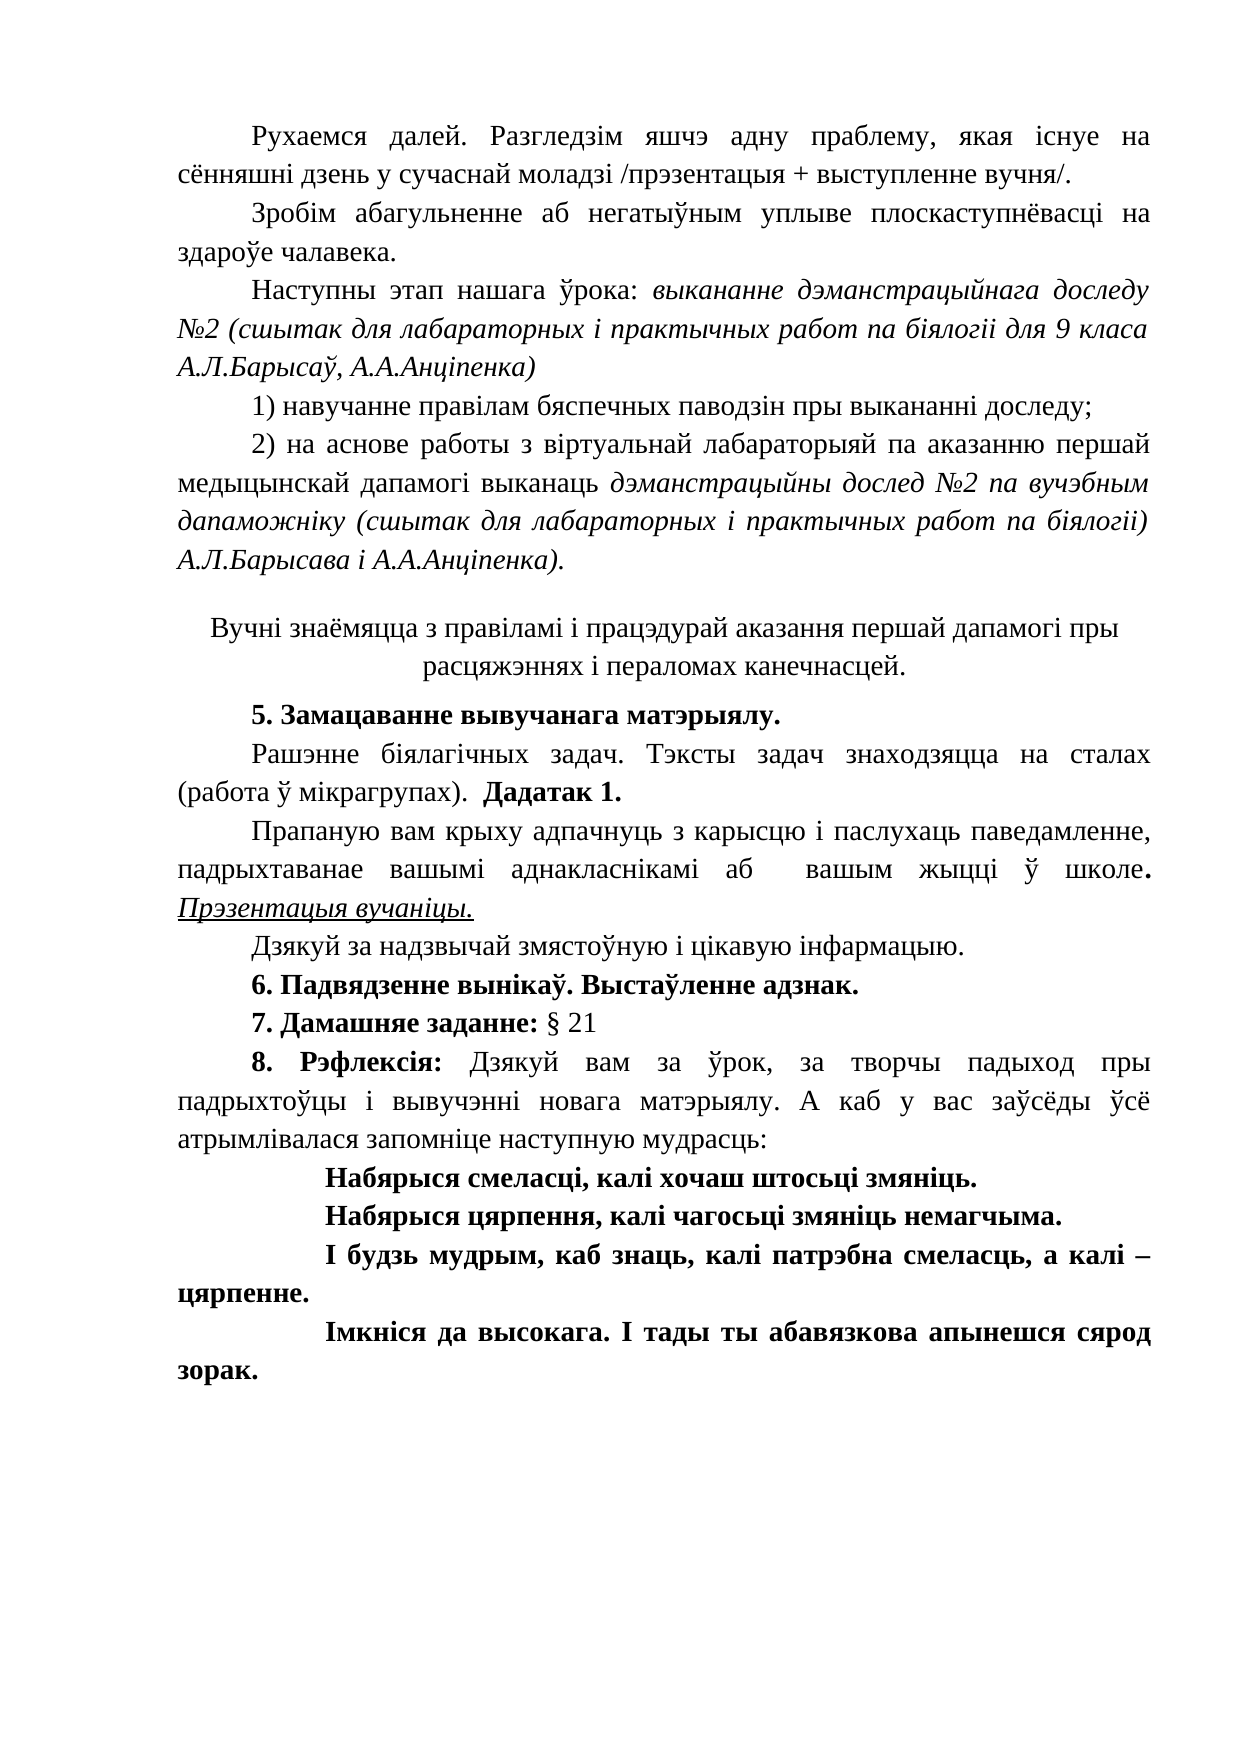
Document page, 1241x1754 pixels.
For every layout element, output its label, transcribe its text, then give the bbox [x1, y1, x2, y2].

subtitle Вучні знаёмяцца з правіламі і працэдурай аказання першай дапамогі пры расцяжэннях і пераломах канечнасцей. [177, 610, 1152, 682]
text Наступны этап нашага ўрока: выкананне дэманстрацыйнага доследу №2 (сшытак для лабараторных і практычных работ па біялогіі для 9 класа А.Л.Барысаў, А.А.Анціпенка) [177, 272, 1152, 383]
text 5. Замацаванне вывучанага матэрыялу. [177, 697, 1152, 731]
text 2) на аснове работы з віртуальнай лабараторыяй па аказанню першай медыцынскай дапамогі выканаць дэманстрацыйны дослед №2 па вучэбным дапаможніку (сшытак для лабараторных і практычных работ па біялогіі) А.Л.Барысава і А.А.Анціпенка). [177, 426, 1152, 576]
text Рашэнне біялагічных задач. Тэксты задач знаходзяцца на сталах (работа ў мікрагрупах). Дадатак 1. [177, 736, 1152, 808]
text Рухаемся далей. Разгледзім яшчэ адну праблему, якая існуе на сённяшні дзень у сучаснай моладзі /прэзентацыя + выступленне вучня/. [177, 118, 1152, 190]
text 7. Дамашняе заданне: § 21 [177, 1006, 1152, 1039]
text Набярыся цярпення, калі чагосьці змяніць немагчыма. [177, 1198, 1152, 1232]
text Імкніся да высокага. І тады ты абавязкова апынешся сярод зорак. [177, 1314, 1152, 1386]
text Прапаную вам крыху адпачнуць з карысцю і паслухаць паведамленне, падрыхтаванае вашымі аднакласнікамі аб вашым жыцці ў школе. Прэзентацыя вучаніцы. [177, 813, 1152, 923]
text Дзякуй за надзвычай змястоўную і цікавую інфармацыю. [177, 928, 1152, 962]
text 1) навучанне правілам бяспечных паводзін пры выкананні доследу; [177, 388, 1152, 421]
text Набярыся смеласці, калі хочаш штосьці змяніць. [177, 1160, 1152, 1193]
text Зробім абагульненне аб негатыўным уплыве плоскаступнёвасці на здароўе чалавека. [177, 195, 1152, 267]
text І будзь мудрым, каб знаць, калі патрэбна смеласць, а калі – цярпенне. [177, 1237, 1152, 1309]
text 6. Падвядзенне вынікаў. Выстаўленне адзнак. [177, 967, 1152, 1001]
text 8. Рэфлексія: Дзякуй вам за ўрок, за творчы падыход пры падрыхтоўцы і вывучэнні новага матэрыялу. А каб у вас заўсёды ўсё атрымлівалася запомніце наступную мудрасць: [177, 1044, 1152, 1155]
